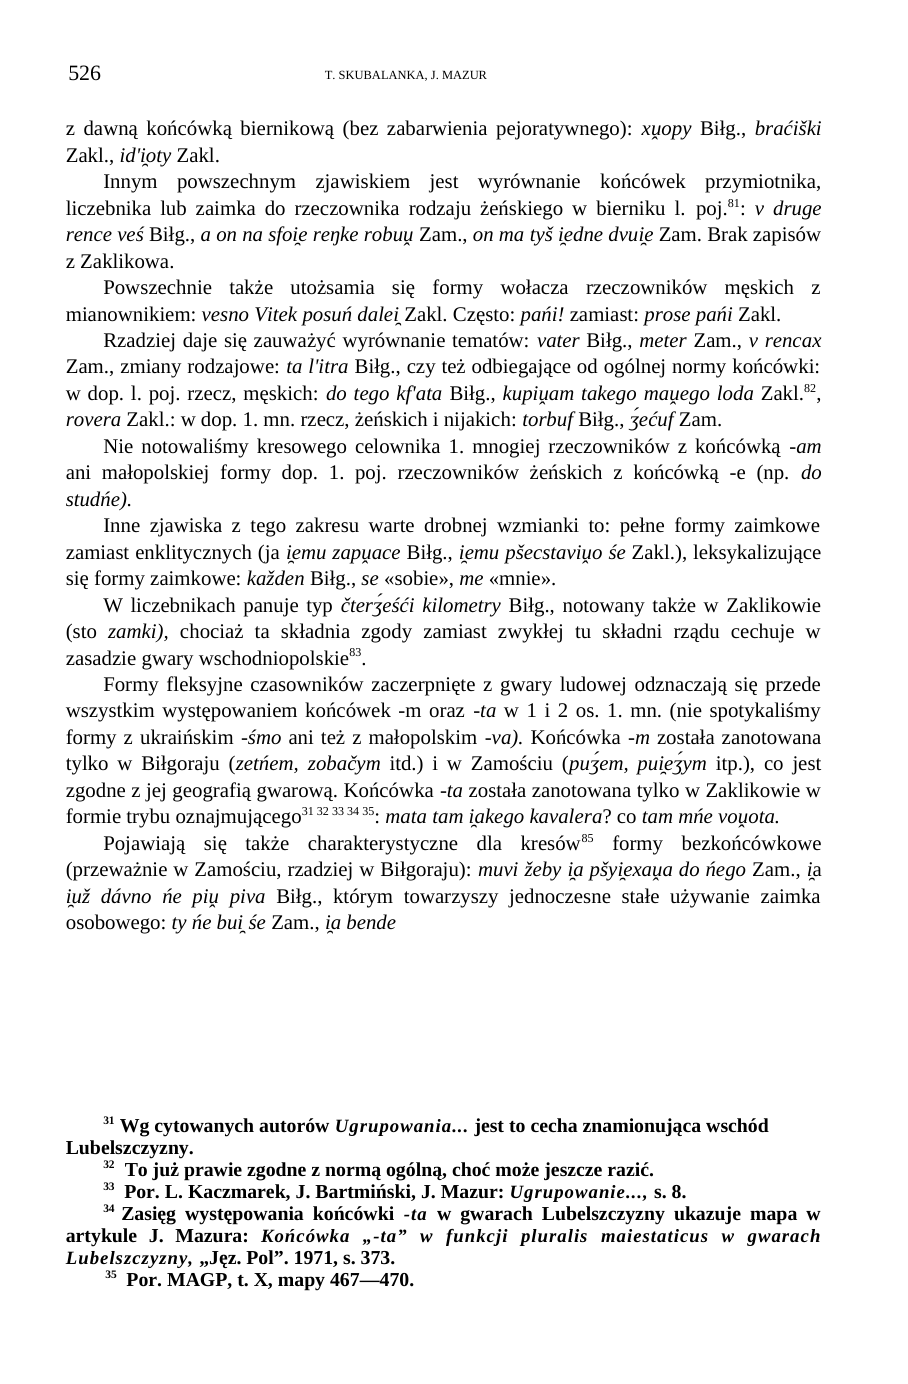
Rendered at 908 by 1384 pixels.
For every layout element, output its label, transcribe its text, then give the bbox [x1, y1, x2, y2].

text Innym powszechnym zjawiskiem jest wyrównanie końcówek przymiotnika, liczebnika lub zaimka do rzeczownika rodzaju żeńskiego w bierniku l. poj.81: v druge rence veś Biłg., a on na sfoi̯e reŋke robuṷ Zam., on ma tyš i̯edne dvui̯e Zam. Brak zapisów z Zaklikowa. [66, 167, 822, 273]
text 35 Por. MAGP, t. X, mapy 467—470. [105, 1269, 822, 1291]
text 526 [68, 63, 101, 84]
text Powszechnie także utożsamia się formy wołacza rzeczowników męskich z mianownikiem: vesno Vitek posuń dalei̯ Zakl. Często: pańi! zamiast: prose pańi Zakl. [66, 273, 822, 326]
text z dawną końcówką biernikową (bez zabarwienia pejoratywnego): хṷору Biłg., braćiški Zakl., id'i̯oty Zakl. [66, 114, 822, 167]
text Nie notowaliśmy kresowego celownika 1. mnogiej rzeczowników z końcówką -am ani małopolskiej formy dop. 1. poj. rzeczowników żeńskich z końcówką -e (np. do studńe). [66, 432, 822, 511]
text Rzadziej daje się zauważyć wyrównanie tematów: vater Biłg., meter Zam., v rencax Zam., zmiany rodzajowe: ta l'itra Biłg., czy też odbiegające od ogólnej normy końcówki: w dop. l. poj. rzecz, męskich: do tego kf'ata Biłg., kupiṷam takego таṷеgо loda Zakl.82, rovera Zakl.: w dop. 1. mn. rzecz, żeńskich i nijakich: torbuf Biłg., ʒ́ećuf Zam. [66, 326, 822, 432]
text W liczebnikach panuje typ čterʒ́eśći kilometry Biłg., notowany także w Zaklikowie (sto zamki), chociaż ta składnia zgody zamiast zwykłej tu składni rządu cechuje w zasadzie gwary wschodniopolskie83. [66, 591, 822, 670]
text 33 Por. L. Kaczmarek, J. Bartmiński, J. Mazur: Ugrupowanie..., s. 8. [103, 1181, 822, 1203]
text Formy fleksyjne czasowników zaczerpnięte z gwary ludowej odznaczają się przede wszystkim występowaniem końcówek -m oraz -ta w 1 i 2 os. 1. mn. (nie spotykaliśmy formy z ukraińskim -śmo ani też z małopolskim -va). Końcówka -m została zanotowana tylko w Biłgoraju (zetńem, zobačym itd.) i w Zamościu (рuʒ́ет, pui̯eʒ́ym itp.), co jest zgodne z jej geografią gwarową. Końcówka -ta została zanotowana tylko w Zaklikowie w formie trybu oznajmującego31 32 33 34 35: mata tam i̯akego kavalera? co tam mńe voṷota. [66, 670, 822, 829]
text 32 To już prawie zgodne z normą ogólną, choć może jeszcze razić. [103, 1159, 822, 1181]
text Inne zjawiska z tego zakresu warte drobnej wzmianki to: pełne formy zaimkowe zamiast enklitycznych (ja i̯emu zapṷace Biłg., i̯emu pšecstaviṷo śe Zakl.), leksykalizujące się formy zaimkowe: každen Biłg., se «sobie», me «mnie». [66, 511, 822, 591]
text Pojawiają się także charakterystyczne dla kresów85 formy bezkońcówkowe (przeważnie w Zamościu, rzadziej w Biłgoraju): muvi žeby i̯a pšyi̯exaṷa do ńego Zam., i̯a i̯už dávno ńe piṷ piva Biłg., którym towarzyszy jednoczesne stałe używanie zaimka osobowego: ty ńe bui̯ śe Zam., i̯a bende [66, 829, 822, 935]
text T. SKUBALANKA, J. MAZUR [324, 69, 487, 82]
text 34 Zasięg występowania końcówki -ta w gwarach Lubelszczyzny ukazuje mapa w artykule J. Mazura: Końcówka „-ta” w funkcji pluralis maiestaticus w gwarach Lubelszczyzny, „Jęz. Pol”. 1971, s. 373. [66, 1203, 822, 1269]
text 31 Wg cytowanych autorów Ugrupowania... jest to cecha znamionująca wschód Lubelszczyzny. [66, 1114, 822, 1158]
